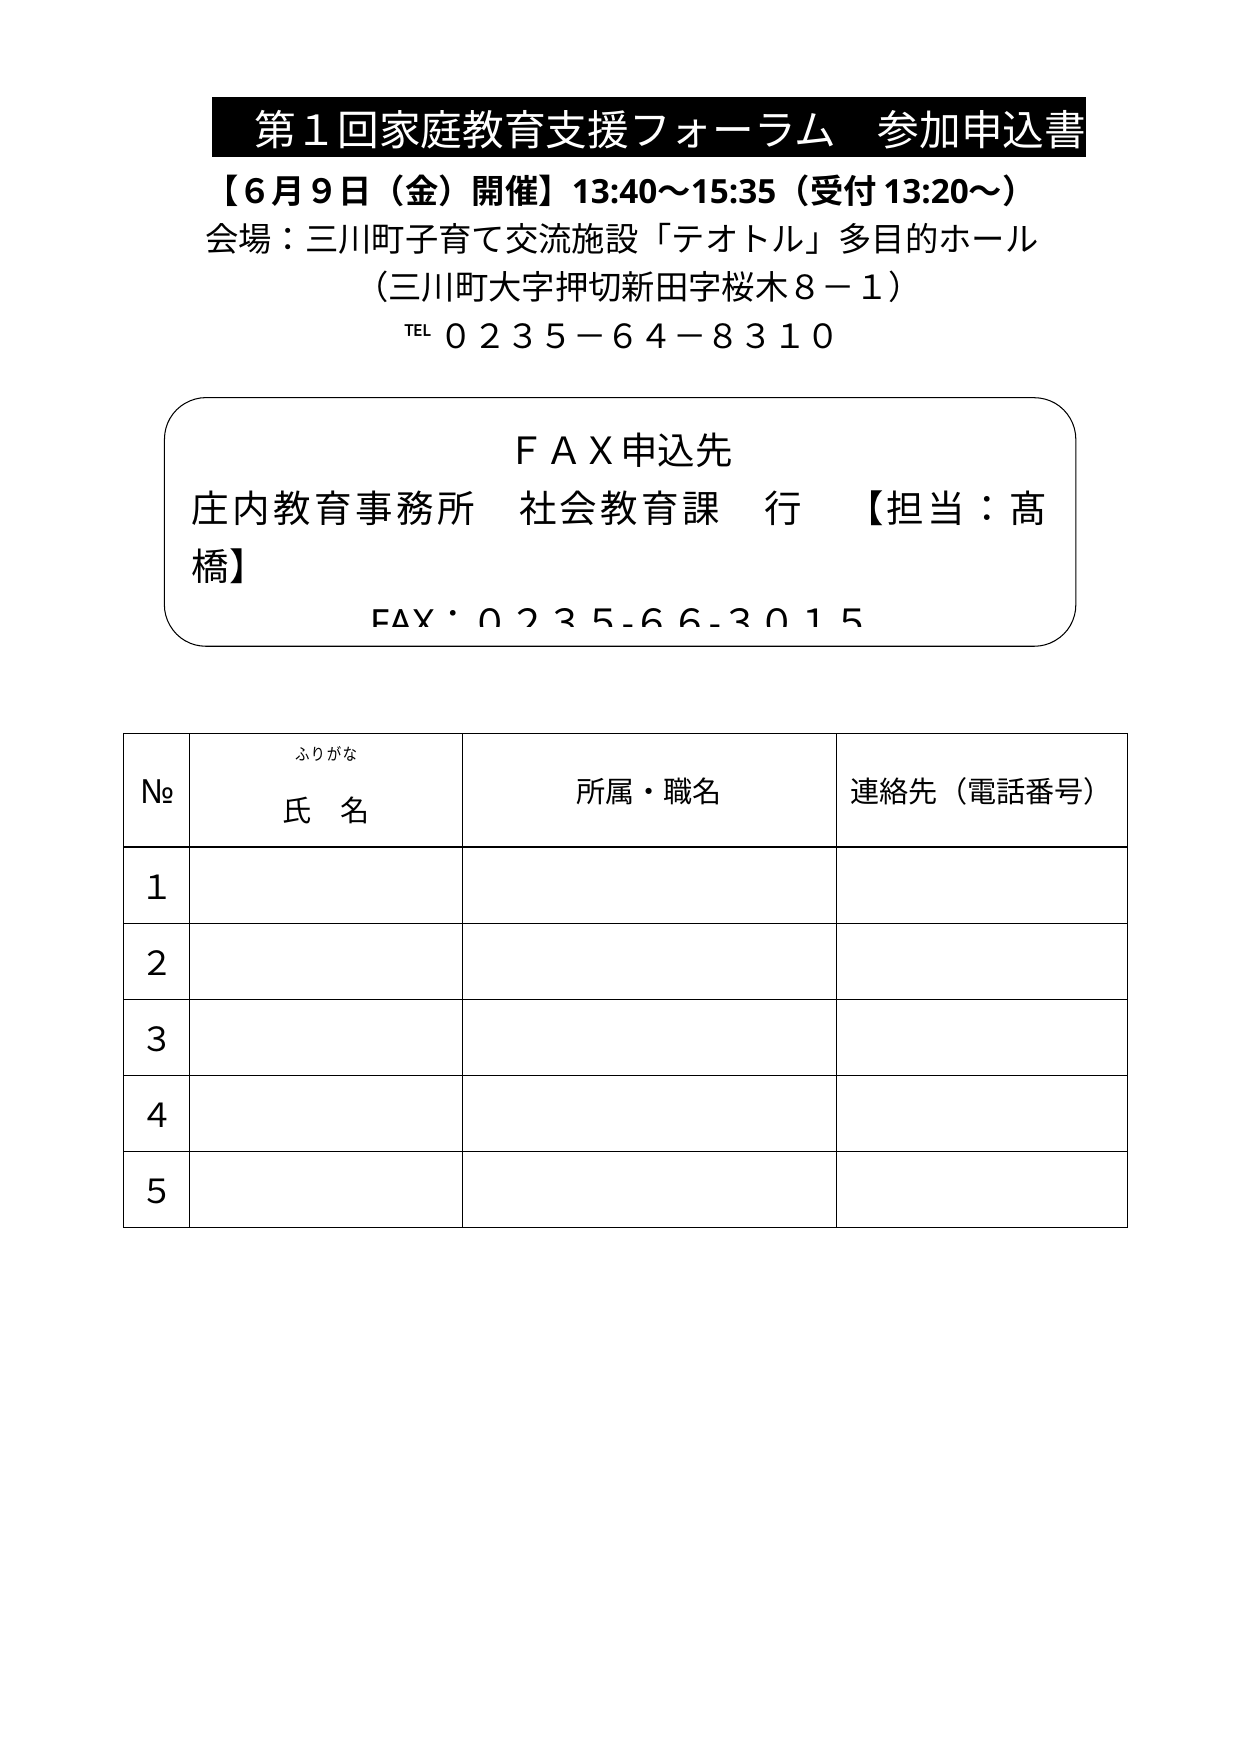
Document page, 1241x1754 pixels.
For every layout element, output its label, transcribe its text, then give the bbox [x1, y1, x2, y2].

text ℡ ０２３５－６４－８３１０ [112, 309, 1131, 358]
table_cell ２ [124, 924, 189, 998]
table_header 所属・職名 [463, 734, 836, 846]
table_header 連絡先（電話番号） [837, 734, 1127, 846]
table_cell [190, 1000, 462, 1074]
text 【６月９日（金）開催】13:40～15:35（受付13:20～） [112, 164, 1128, 213]
text 会場：三川町子育て交流施設「テオトル」多目的ホール [112, 213, 1131, 261]
table_cell １ [124, 848, 189, 922]
table_cell ３ [124, 1000, 189, 1074]
table_cell [463, 848, 836, 922]
table_cell [190, 1076, 462, 1151]
text （三川町大字押切新田字桜木８－１） [112, 261, 1131, 309]
table_cell [837, 1152, 1127, 1227]
table_cell [190, 924, 462, 998]
table_cell ４ [124, 1076, 189, 1151]
table_cell [837, 1000, 1127, 1074]
table_cell [463, 1152, 836, 1227]
table_cell [837, 924, 1127, 998]
table_cell [190, 848, 462, 922]
table_header № [124, 734, 189, 846]
table_cell [837, 1076, 1127, 1151]
table_cell [190, 1152, 462, 1227]
table_cell [463, 924, 836, 998]
text 第１回家庭教育支援フォーラム 参加申込書 [112, 89, 1128, 164]
table_cell [463, 1000, 836, 1074]
table_header ふりがな 氏 名 [190, 734, 462, 846]
table_cell [837, 848, 1127, 922]
table_cell ５ [124, 1152, 189, 1227]
table_cell [463, 1076, 836, 1151]
